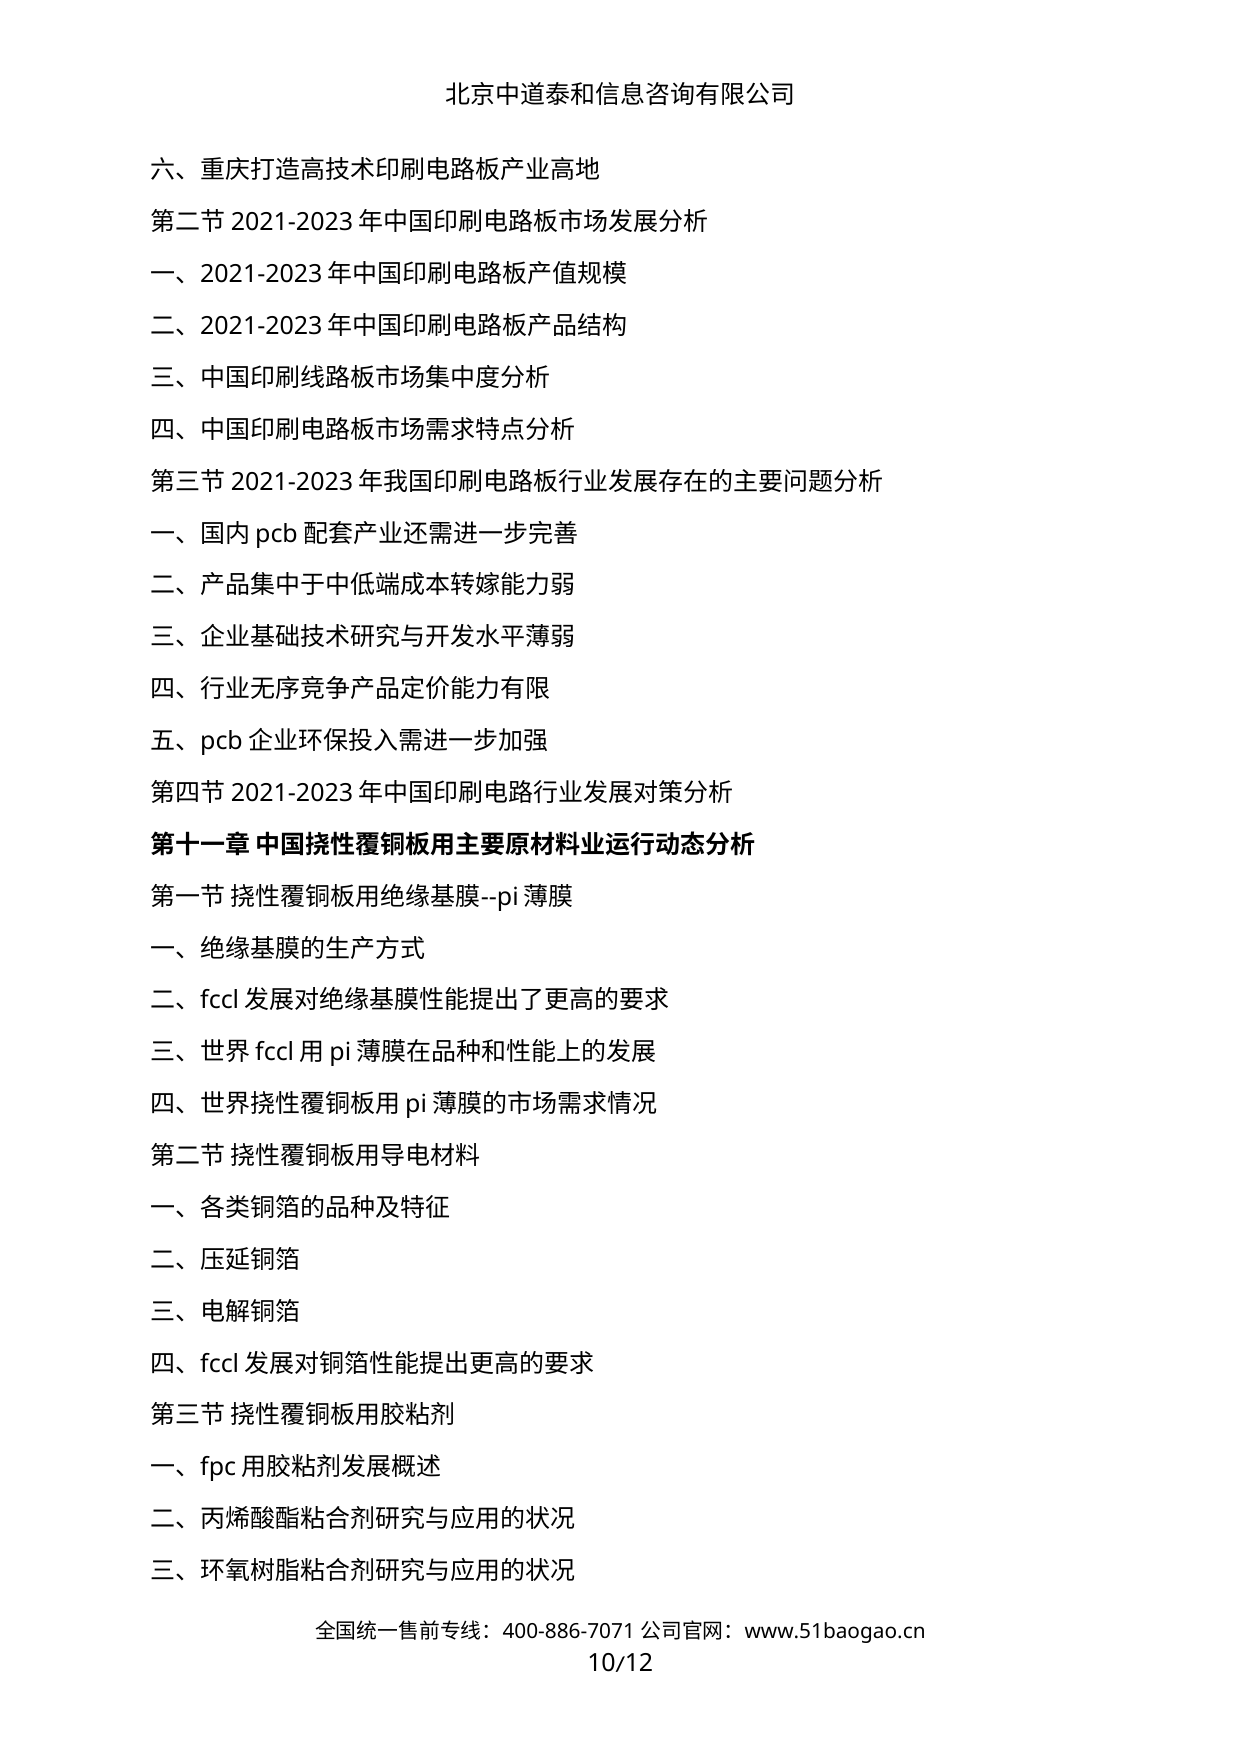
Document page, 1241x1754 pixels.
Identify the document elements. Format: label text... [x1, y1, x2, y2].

text 一、2021-2023年中国印刷电路板产值规模 [150, 254, 1090, 290]
text 第四节 2021-2023年中国印刷电路行业发展对策分析 [150, 772, 1090, 809]
text 一、fpc用胶粘剂发展概述 [150, 1447, 1090, 1483]
text 第二节 2021-2023年中国印刷电路板市场发展分析 [150, 202, 1090, 238]
text 一、绝缘基膜的生产方式 [150, 928, 1090, 964]
text 二、fccl发展对绝缘基膜性能提出了更高的要求 [150, 980, 1090, 1016]
text 第三节 挠性覆铜板用胶粘剂 [150, 1395, 1090, 1431]
text 六、重庆打造高技术印刷电路板产业高地 [150, 150, 1090, 186]
text 二、2021-2023年中国印刷电路板产品结构 [150, 306, 1090, 342]
text 三、企业基础技术研究与开发水平薄弱 [150, 617, 1090, 653]
text 二、产品集中于中低端成本转嫁能力弱 [150, 565, 1090, 601]
text 一、各类铜箔的品种及特征 [150, 1187, 1090, 1224]
text 第一节 挠性覆铜板用绝缘基膜--pi薄膜 [150, 876, 1090, 912]
text 四、行业无序竞争产品定价能力有限 [150, 669, 1090, 705]
text 五、pcb企业环保投入需进一步加强 [150, 721, 1090, 757]
text 第三节 2021-2023年我国印刷电路板行业发展存在的主要问题分析 [150, 461, 1090, 497]
text 三、世界fccl用pi薄膜在品种和性能上的发展 [150, 1032, 1090, 1068]
text 一、国内pcb配套产业还需进一步完善 [150, 513, 1090, 549]
text 二、压延铜箔 [150, 1239, 1090, 1276]
text 四、中国印刷电路板市场需求特点分析 [150, 409, 1090, 446]
text 第十一章 中国挠性覆铜板用主要原材料业运行动态分析 [150, 824, 1090, 861]
text 三、电解铜箔 [150, 1291, 1090, 1327]
text 四、fccl发展对铜箔性能提出更高的要求 [150, 1343, 1090, 1379]
text 二、丙烯酸酯粘合剂研究与应用的状况 [150, 1499, 1090, 1535]
text 三、环氧树脂粘合剂研究与应用的状况 [150, 1551, 1090, 1587]
text 第二节 挠性覆铜板用导电材料 [150, 1136, 1090, 1172]
text 三、中国印刷线路板市场集中度分析 [150, 357, 1090, 394]
text 四、世界挠性覆铜板用pi薄膜的市场需求情况 [150, 1084, 1090, 1120]
